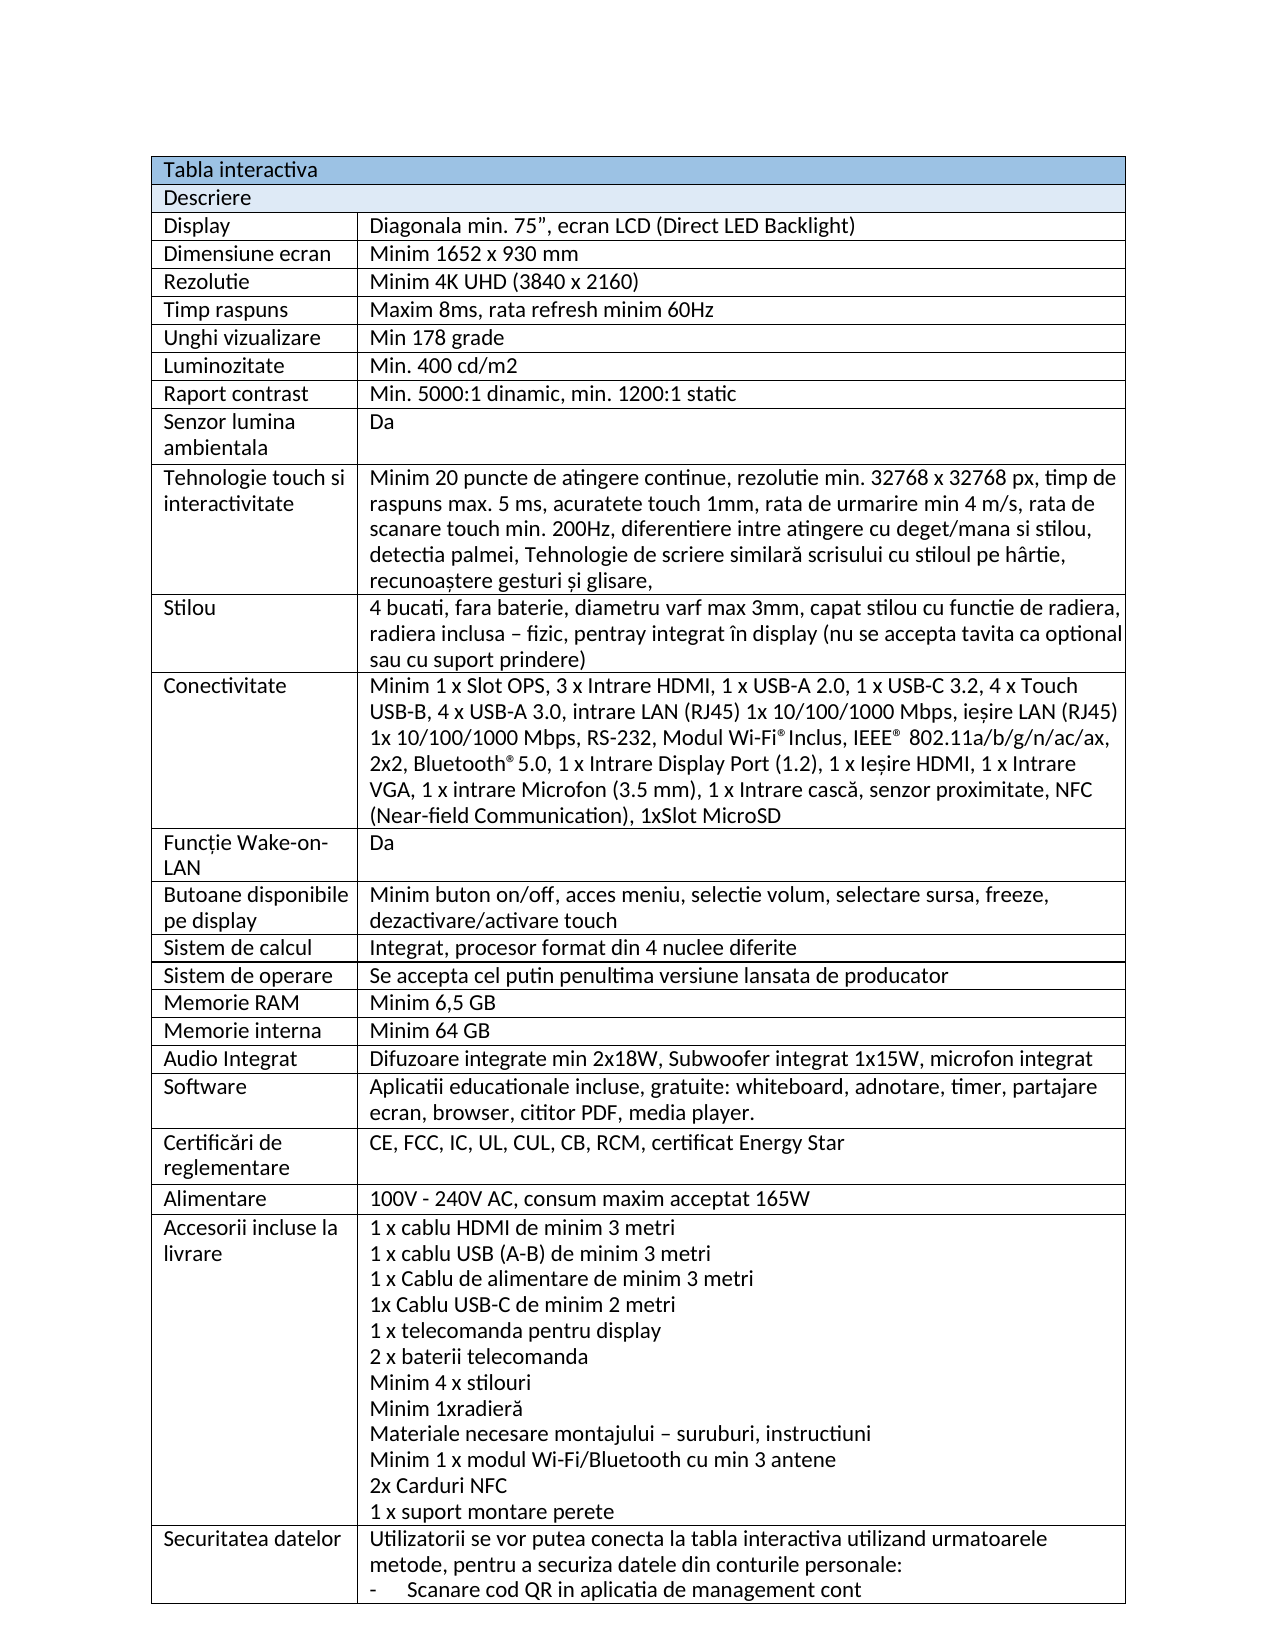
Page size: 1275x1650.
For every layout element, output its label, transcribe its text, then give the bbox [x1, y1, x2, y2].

table_cell Minim 1652 x 930 mm [358, 241, 1125, 268]
table_cell Butoane disponibile pe display [152, 882, 357, 934]
table_cell Software [152, 1074, 357, 1128]
table_cell Audio Integrat [152, 1046, 357, 1072]
table_cell Minim 6,5 GB [358, 990, 1125, 1017]
table_cell Alimentare [152, 1185, 357, 1213]
table_cell Da [358, 829, 1125, 881]
table_cell Minim 4K UHD (3840 x 2160) [358, 269, 1125, 296]
table_header Tabla interactiva [152, 157, 1125, 184]
table_cell Rezolutie [152, 269, 357, 296]
table_cell Minim buton on/off, acces meniu, selectie volum, selectare sursa, freeze, dezactivare/activare touch [358, 882, 1125, 934]
table_cell Sistem de operare [152, 963, 357, 989]
table_cell Maxim 8ms, rata refresh minim 60Hz [358, 297, 1125, 324]
table_cell Minim 1 x Slot OPS, 3 x Intrare HDMI, 1 x USB-A 2.0, 1 x USB-C 3.2, 4 x Touch USB-B, 4 x USB-A 3.0, intrare LAN (RJ45) 1x 10/100/1000 Mbps, ieșire LAN (RJ45) 1x 10/100/1000 Mbps, RS-232, Modul Wi-Fi®Inclus, IEEE® 802.11a/b/g/n/ac/ax, 2x2, Bluetooth®5.0, 1 x Intrare Display Port (1.2), 1 x Ieșire HDMI, 1 x Intrare VGA, 1 x intrare Microfon (3.5 mm), 1 x Intrare cască, senzor proximitate, NFC (Near-field Communication), 1xSlot MicroSD [358, 673, 1125, 828]
table_cell Sistem de calcul [152, 935, 357, 961]
table_cell Diagonala min. 75”, ecran LCD (Direct LED Backlight) [358, 213, 1125, 240]
table_cell CE, FCC, IC, UL, CUL, CB, RCM, certificat Energy Star [358, 1129, 1125, 1184]
table_cell Aplicatii educationale incluse, gratuite: whiteboard, adnotare, timer, partajare ecran, browser, cititor PDF, media player. [358, 1074, 1125, 1128]
table_cell 100V - 240V AC, consum maxim acceptat 165W [358, 1185, 1125, 1213]
table_cell Stilou [152, 595, 357, 672]
table_cell Integrat, procesor format din 4 nuclee diferite [358, 935, 1125, 961]
table_cell Minim 64 GB [358, 1018, 1125, 1044]
table_cell Dimensiune ecran [152, 241, 357, 268]
table_cell Accesorii incluse la livrare [152, 1215, 357, 1524]
table_cell Timp raspuns [152, 297, 357, 324]
table_cell Luminozitate [152, 353, 357, 379]
table_cell 1 x cablu HDMI de minim 3 metri 1 x cablu USB (A-B) de minim 3 metri 1 x Cablu de alimentare de minim 3 metri 1x Cablu USB-C de minim 2 metri 1 x telecomanda pentru display 2 x baterii telecomanda Minim 4 x stilouri Minim 1xradieră Materiale necesare montajului – suruburi, instructiuni Minim 1 x modul Wi-Fi/Bluetooth cu min 3 antene 2x Carduri NFC 1 x suport montare perete [358, 1215, 1125, 1524]
table_cell Min. 5000:1 dinamic, min. 1200:1 static [358, 381, 1125, 407]
table_cell Se accepta cel putin penultima versiune lansata de producator [358, 963, 1125, 989]
table_cell Funcție Wake-on-LAN [152, 829, 357, 881]
table_cell Conectivitate [152, 673, 357, 828]
table_cell Unghi vizualizare [152, 325, 357, 352]
table_cell Minim 20 puncte de atingere continue, rezolutie min. 32768 x 32768 px, timp de raspuns max. 5 ms, acuratete touch 1mm, rata de urmarire min 4 m/s, rata de scanare touch min. 200Hz, diferentiere intre atingere cu deget/mana si stilou, detectia palmei, Tehnologie de scriere similară scrisului cu stiloul pe hârtie, recunoaștere gesturi și glisare, [358, 465, 1125, 594]
table_cell Da [358, 409, 1125, 463]
table_cell Certificări de reglementare [152, 1129, 357, 1184]
table_cell 4 bucati, fara baterie, diametru varf max 3mm, capat stilou cu functie de radiera, radiera inclusa – fizic, pentray integrat în display (nu se accepta tavita ca optional sau cu suport prindere) [358, 595, 1125, 672]
table_cell Senzor lumina ambientala [152, 409, 357, 463]
table_cell Min. 400 cd/m2 [358, 353, 1125, 379]
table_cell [358, 1526, 1125, 1603]
table_cell Tehnologie touch si interactivitate [152, 465, 357, 594]
table_cell Raport contrast [152, 381, 357, 407]
table_cell Display [152, 213, 357, 240]
table_cell Securitatea datelor [152, 1526, 357, 1603]
table_cell Difuzoare integrate min 2x18W, Subwoofer integrat 1x15W, microfon integrat [358, 1046, 1125, 1072]
table_cell Memorie interna [152, 1018, 357, 1044]
table_cell Min 178 grade [358, 325, 1125, 352]
table_cell Memorie RAM [152, 990, 357, 1017]
table_cell Descriere [152, 185, 1125, 212]
